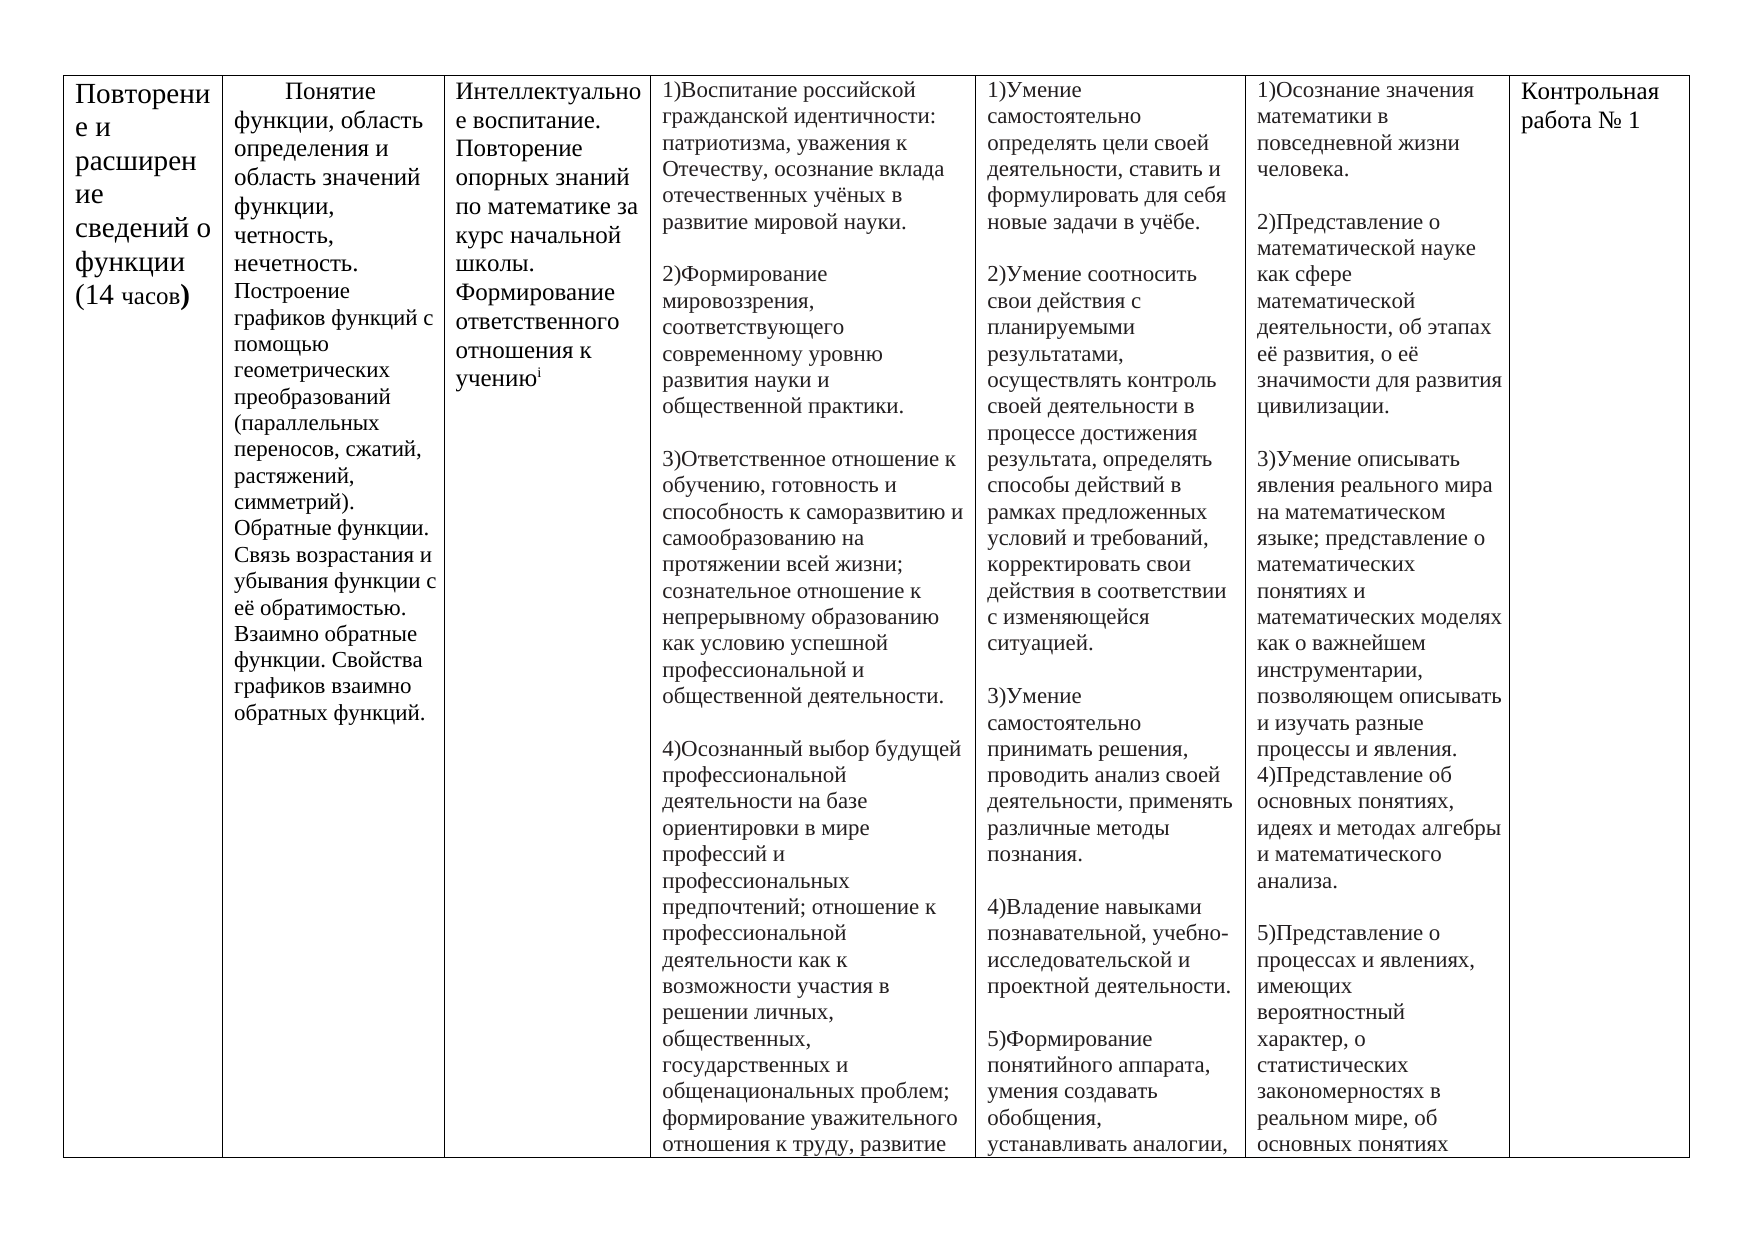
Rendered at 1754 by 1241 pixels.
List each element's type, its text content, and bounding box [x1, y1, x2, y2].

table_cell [1246, 76, 1509, 1157]
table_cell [445, 76, 650, 1157]
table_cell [223, 76, 444, 1157]
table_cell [64, 76, 222, 1157]
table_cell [976, 76, 1245, 1157]
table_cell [1510, 76, 1689, 1157]
